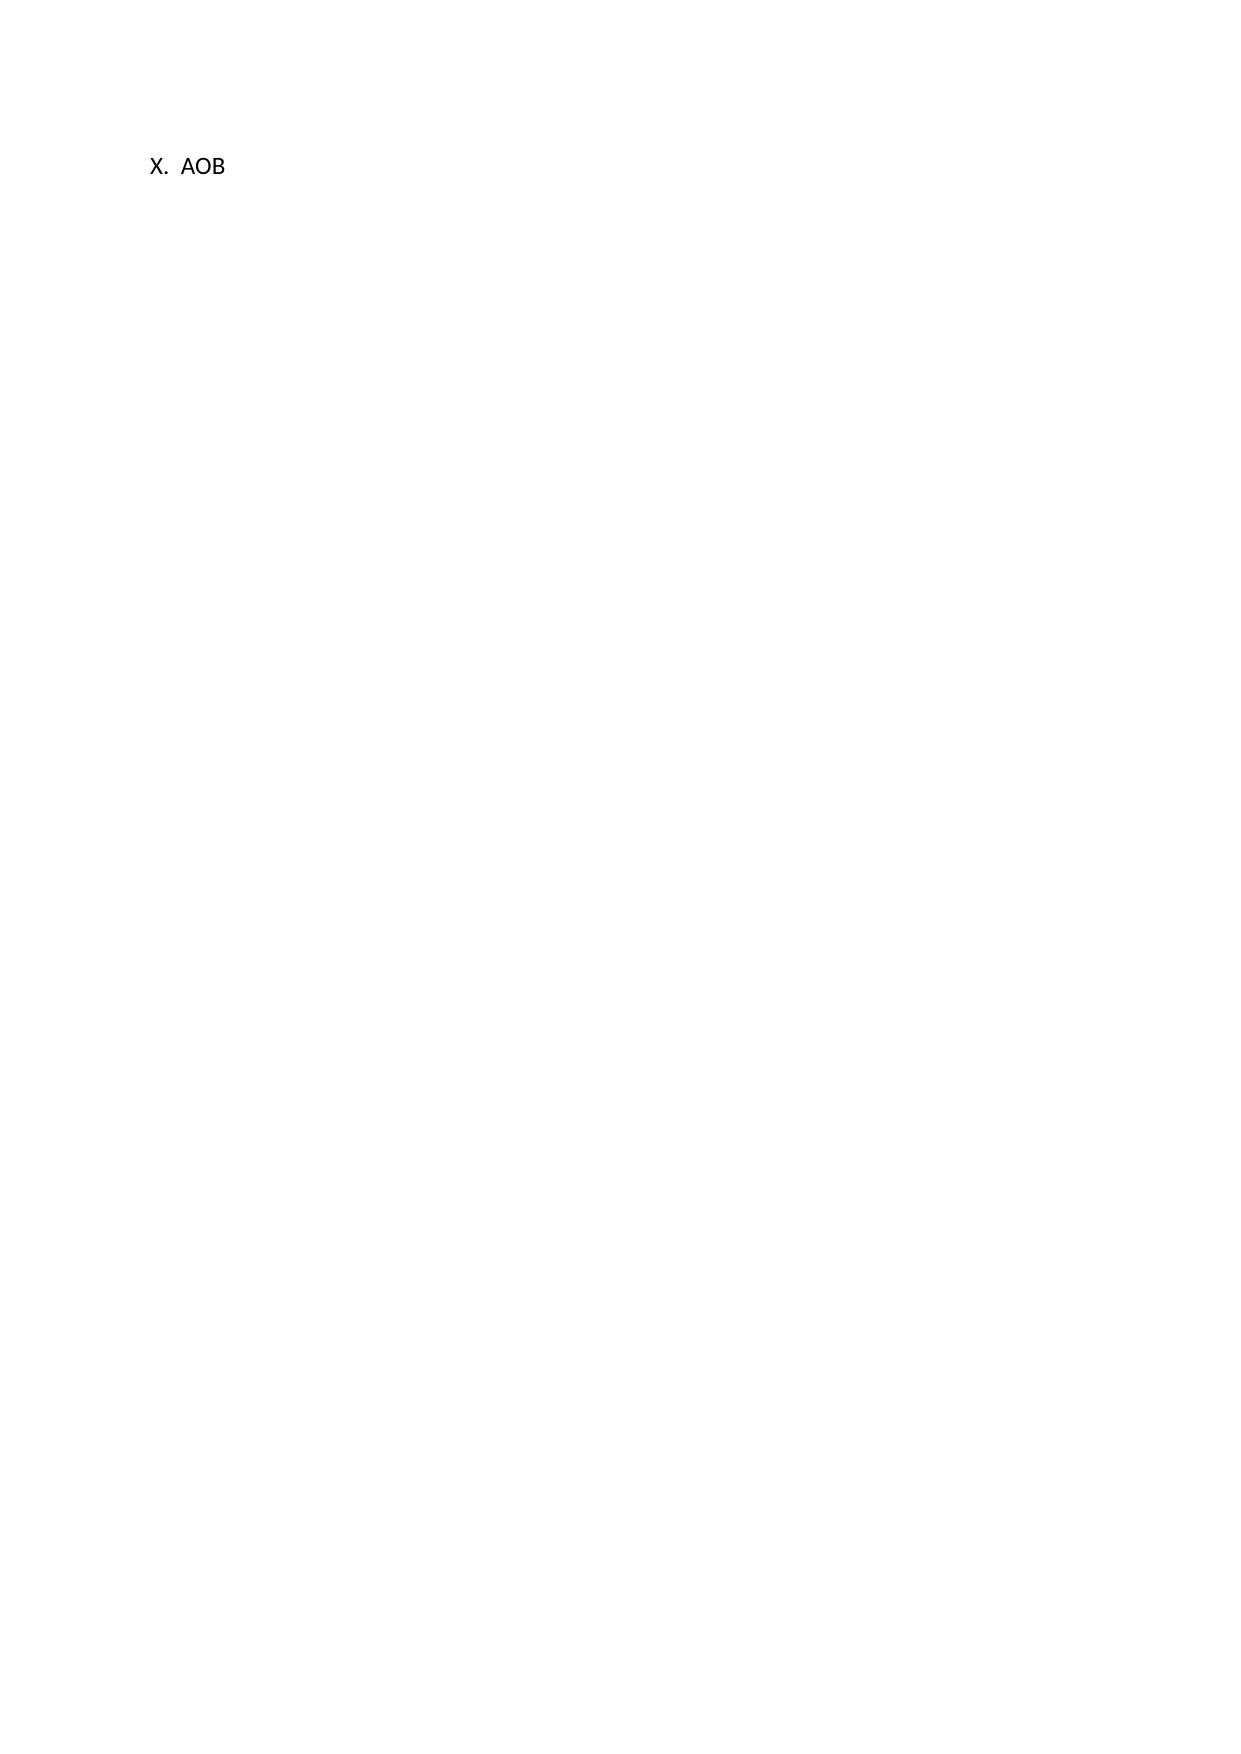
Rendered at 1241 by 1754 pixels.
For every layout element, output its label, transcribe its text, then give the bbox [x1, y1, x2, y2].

text X. AOB [150, 150, 1090, 181]
